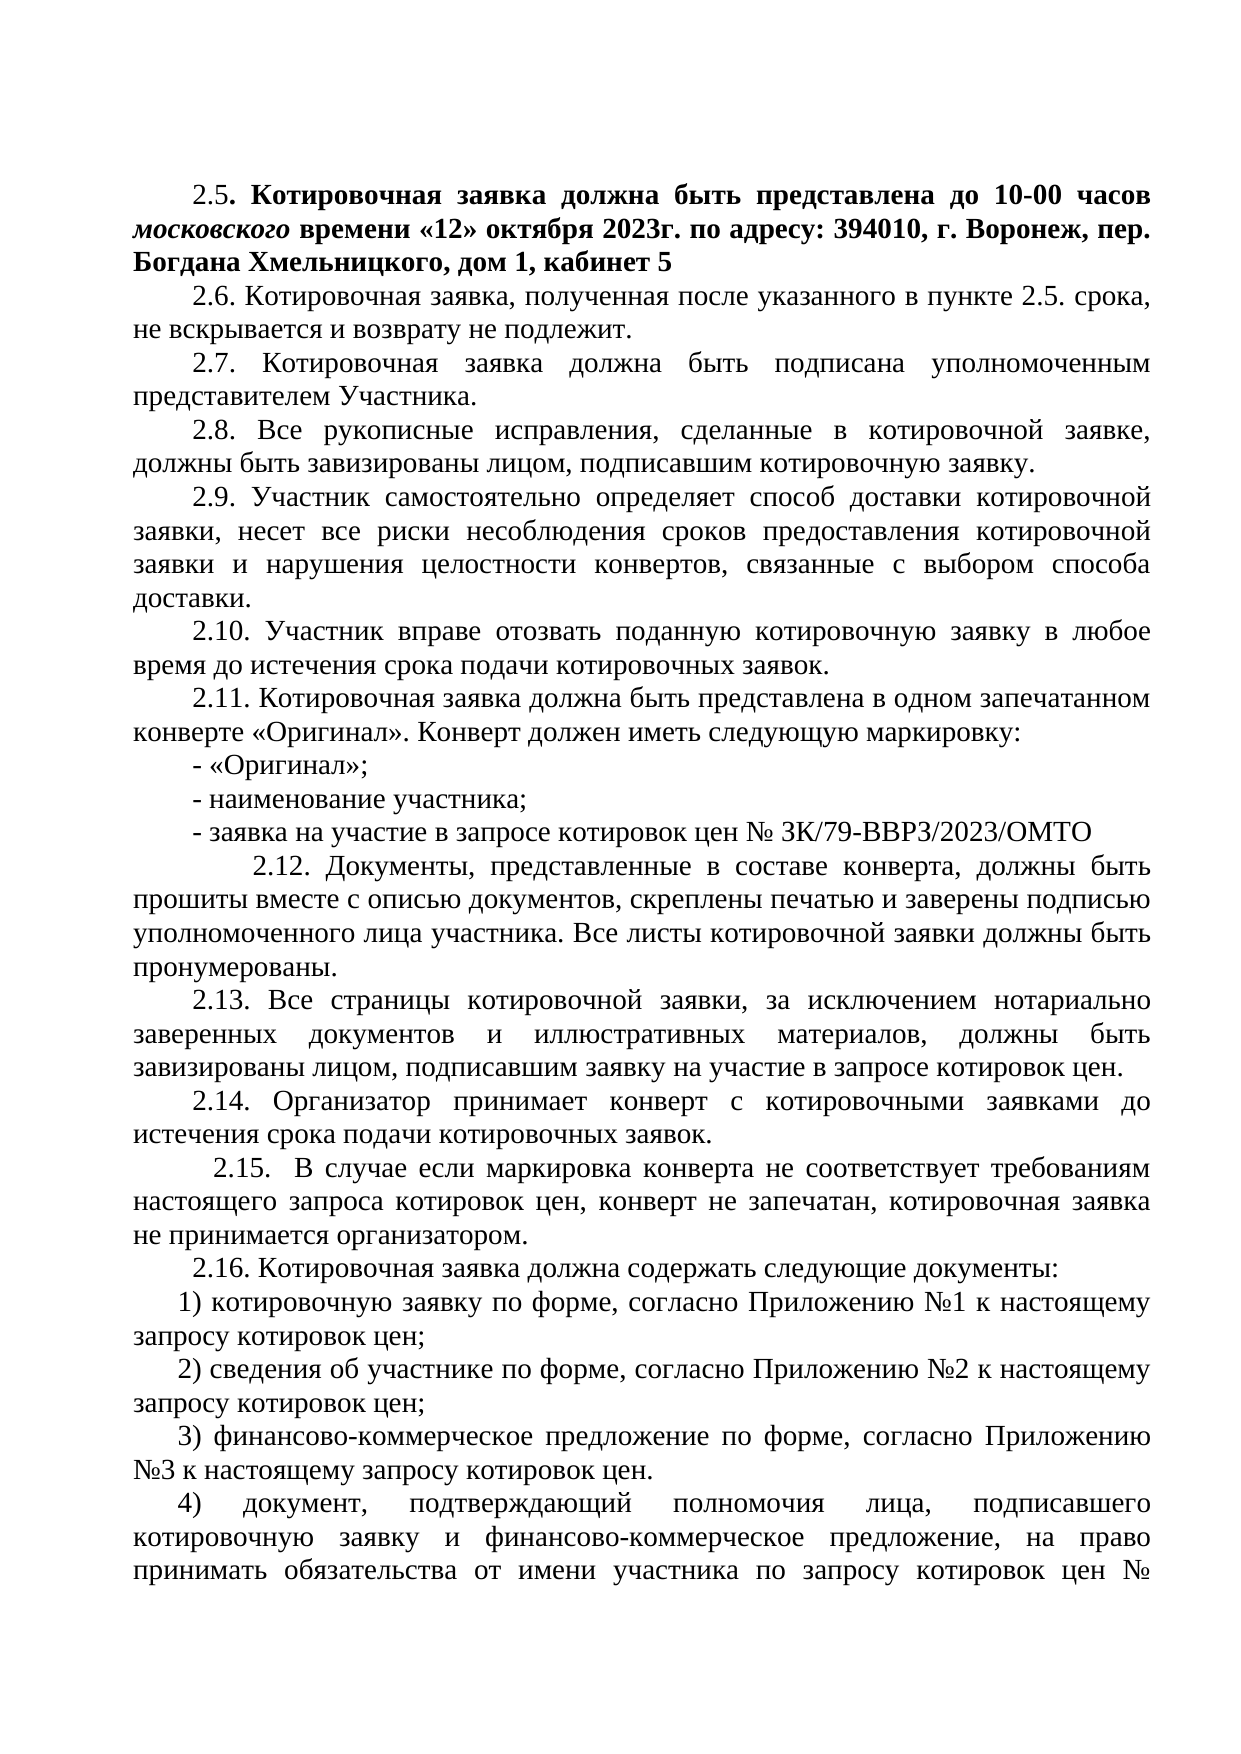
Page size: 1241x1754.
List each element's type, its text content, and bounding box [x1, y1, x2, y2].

text 2.12. Документы, представленные в составе конверта, должны быть прошиты вместе с описью документов, скреплены печатью и заверены подписью уполномоченного лица участника. Все листы котировочной заявки должны быть пронумерованы. [133, 848, 1152, 982]
text 2.14. Организатор принимает конверт с котировочными заявками до истечения срока подачи котировочных заявок. [133, 1083, 1152, 1150]
text - наименование участника; [133, 781, 1152, 814]
text 2) сведения об участнике по форме, согласно Приложению №2 к настоящему запросу котировок цен; [133, 1351, 1152, 1418]
text 2.8. Все рукописные исправления, сделанные в котировочной заявке, должны быть завизированы лицом, подписавшим котировочную заявку. [133, 412, 1152, 479]
text 2.7. Котировочная заявка должна быть подписана уполномоченным представителем Участника. [133, 345, 1152, 412]
text 2.9. Участник самостоятельно определяет способ доставки котировочной заявки, несет все риски несоблюдения сроков предоставления котировочной заявки и нарушения целостности конвертов, связанные с выбором способа доставки. [133, 479, 1152, 613]
text 1) котировочную заявку по форме, согласно Приложению №1 к настоящему запросу котировок цен; [133, 1284, 1152, 1351]
text - заявка на участие в запросе котировок цен № ЗК/79-ВВРЗ/2023/ОМТО [133, 814, 1152, 848]
text 2.10. Участник вправе отозвать поданную котировочную заявку в любое время до истечения срока подачи котировочных заявок. [133, 613, 1152, 680]
text - «Оригинал»; [133, 747, 1152, 781]
text 2.6. Котировочная заявка, полученная после указанного в пункте 2.5. срока, не вскрывается и возврату не подлежит. [133, 278, 1152, 345]
text 2.16. Котировочная заявка должна содержать следующие документы: [133, 1251, 1152, 1284]
text 2.11. Котировочная заявка должна быть представлена в одном запечатанном конверте «Оригинал». Конверт должен иметь следующую маркировку: [133, 680, 1152, 747]
text 3) финансово-коммерческое предложение по форме, согласно Приложению №3 к настоящему запросу котировок цен. [133, 1418, 1152, 1485]
text 2.5. Котировочная заявка должна быть представлена до 10-00 часов московского времени «12» октября 2023г. по адресу: 394010, г. Воронеж, пер. Богдана Хмельницкого, дом 1, кабинет 5 [133, 177, 1152, 278]
text 2.13. Все страницы котировочной заявки, за исключением нотариально заверенных документов и иллюстративных материалов, должны быть завизированы лицом, подписавшим заявку на участие в запросе котировок цен. [133, 982, 1152, 1083]
text 2.15. В случае если маркировка конверта не соответствует требованиям настоящего запроса котировок цен, конверт не запечатан, котировочная заявка не принимается организатором. [133, 1150, 1152, 1251]
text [133, 1485, 1152, 1586]
